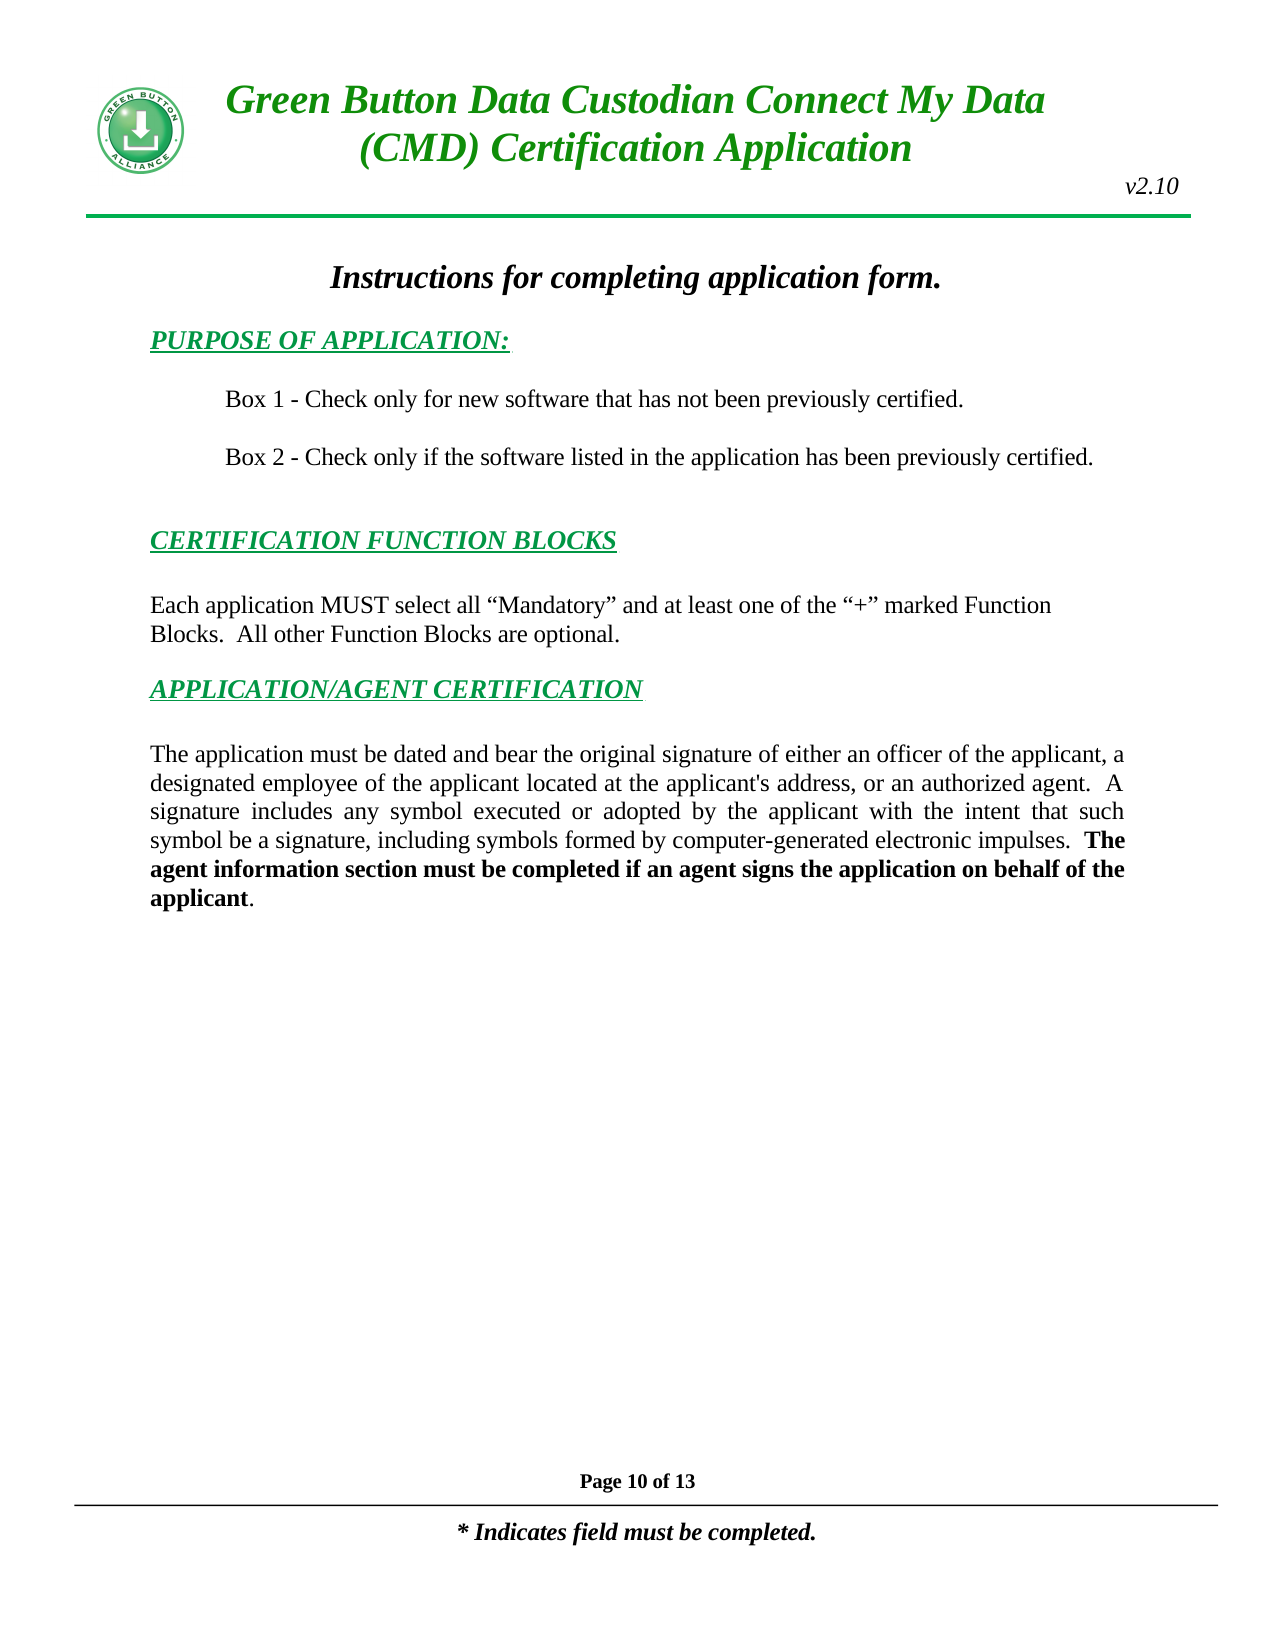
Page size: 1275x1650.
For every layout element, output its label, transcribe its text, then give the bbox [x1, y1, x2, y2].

text Purpose of Application: [150, 324, 1125, 355]
subtitle APPLICATION/AGENT CERTIFICATION [150, 673, 1125, 704]
text The application must be dated and bear the original signature of either an officer of the applicant, a designated employee of the applicant located at the applicant's address, or an authorized agent. A signature includes any symbol executed or adopted by the applicant with the intent that such symbol be a signature, including symbols formed by computer-generated electronic impulses. The agent information section must be completed if an agent signs the application on behalf of the applicant. [150, 739, 1125, 911]
picture [85, 75, 197, 186]
text Each application MUST select all “Mandatory” and at least one of the “+” marked Function Blocks. All other Function Blocks are optional. [150, 590, 1125, 648]
text Instructions for completing application form. [150, 257, 1125, 295]
text Box 1 - Check only for new software that has not been previously certified. Box 2 - Check only if the software listed in the application has been previously certified. [225, 384, 1125, 470]
subtitle CERTIFICATION FUNCTION BLOCKS [150, 524, 1125, 555]
